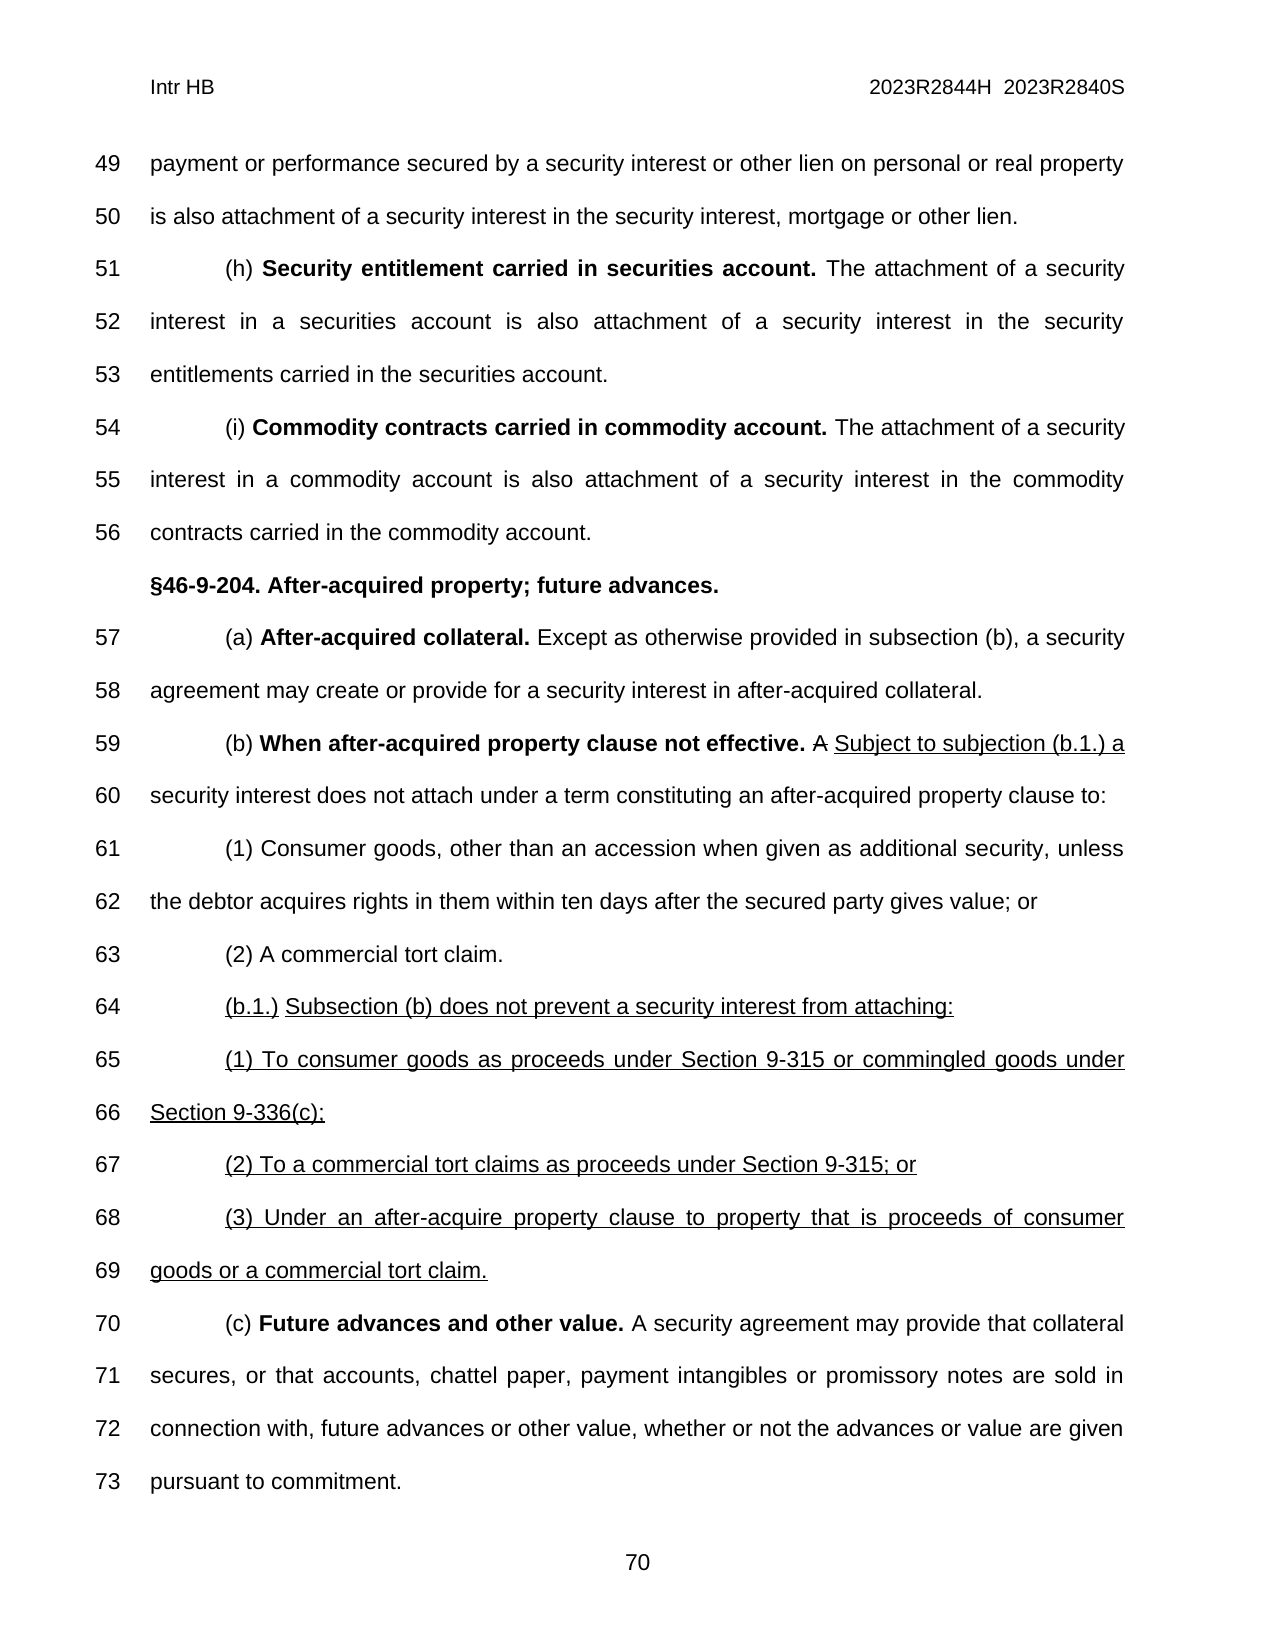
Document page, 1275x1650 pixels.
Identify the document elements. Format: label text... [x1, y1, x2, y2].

text (2) To a commercial tort claims as proceeds under Section 9-315; or [150, 1151, 1125, 1178]
text (3) Under an after-acquire property clause to property that is proceeds of consumer goods or a commercial tort claim. [150, 1204, 1125, 1283]
text (1) Consumer goods, other than an accession when given as additional security, unless the debtor acquires rights in them within ten days after the secured party gives value; or [150, 835, 1125, 914]
text (c) Future advances and other value. A security agreement may provide that collateral secures, or that accounts, chattel paper, payment intangibles or promissory notes are sold in connection with, future advances or other value, whether or not the advances or value are given pursuant to commitment. [150, 1309, 1125, 1494]
text (b) When after-acquired property clause not effective. A Subject to subjection (b.1.) a security interest does not attach under a term constituting an after-acquired property clause to: [150, 730, 1125, 809]
subtitle §46-9-204. After-acquired property; future advances. [150, 572, 1125, 598]
text (b.1.) Subsection (b) does not prevent a security interest from attaching: [150, 993, 1125, 1020]
text (i) Commodity contracts carried in commodity account. The attachment of a security interest in a commodity account is also attachment of a security interest in the commodity contracts carried in the commodity account. [150, 413, 1125, 545]
text (1) To consumer goods as proceeds under Section 9-315 or commingled goods under Section 9-336(c); [150, 1046, 1125, 1125]
text (h) Security entitlement carried in securities account. The attachment of a security interest in a securities account is also attachment of a security interest in the security entitlements carried in the securities account. [150, 255, 1125, 387]
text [150, 150, 1125, 229]
text (a) After-acquired collateral. Except as otherwise provided in subsection (b), a security agreement may create or provide for a security interest in after-acquired collateral. [150, 624, 1125, 703]
text (2) A commercial tort claim. [150, 941, 1125, 967]
